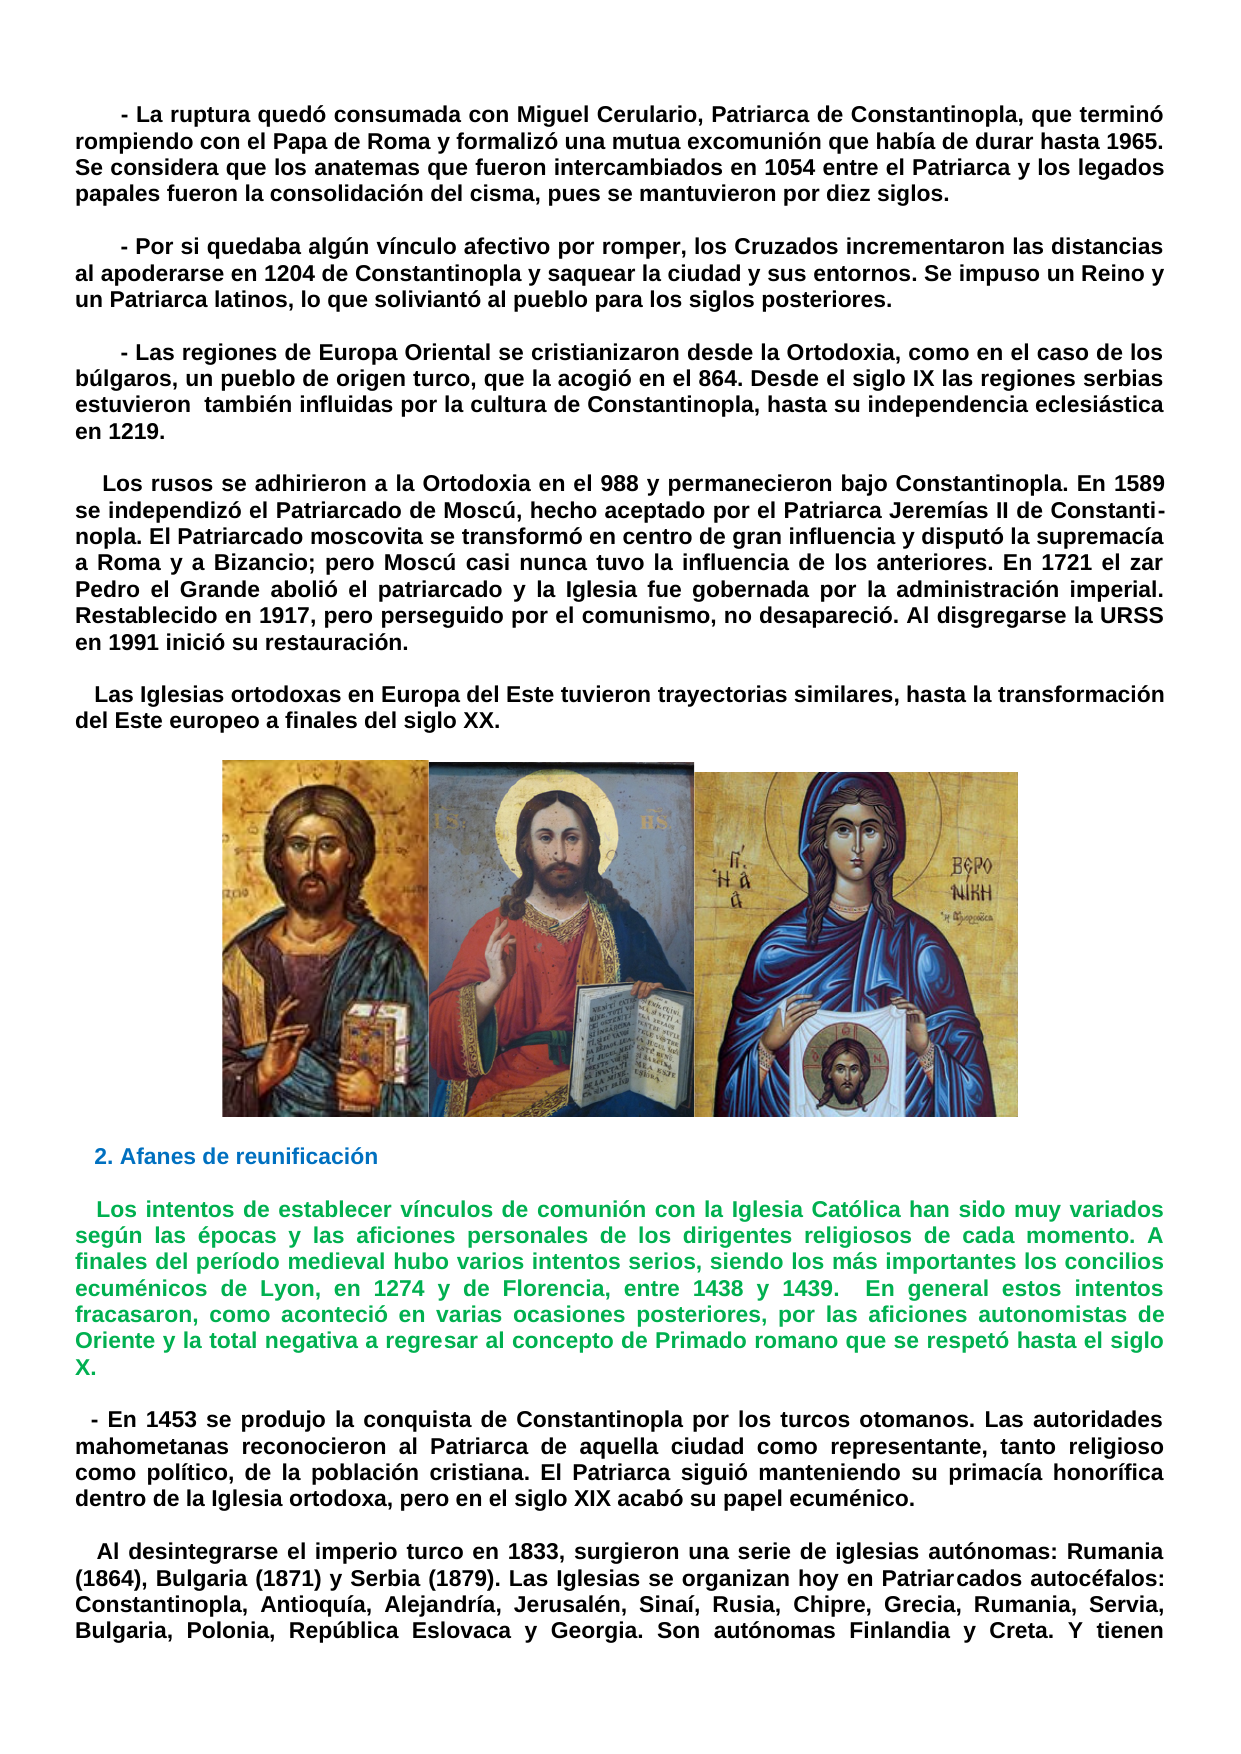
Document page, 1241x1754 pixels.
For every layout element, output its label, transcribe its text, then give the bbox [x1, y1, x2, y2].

text Los intentos de establecer vínculos de comunión con la Iglesia Católica han sido muy variados según las épocas y las aficiones personales de los dirigentes religiosos de cada momento. A finales del período medieval hubo varios intentos serios, siendo los más importantes los concilios ecuménicos de Lyon, en 1274 y de Florencia, entre 1438 y 1439. En general estos intentos fracasaron, como aconteció en varias ocasiones posteriores, por las aficiones autonomistas de Oriente y la total negativa a regresar al concepto de Primado romano que se respetó hasta el siglo X. [75, 1196, 1165, 1380]
text - En 1453 se produjo la conquista de Constantinopla por los turcos otomanos. Las autoridades mahometanas reconocieron al Patriarca de aquella ciudad como representante, tanto religioso como político, de la población cristiana. El Patriarca siguió manteniendo su primacía honorífica dentro de la Iglesia ortodoxa, pero en el siglo XIX acabó su papel ecuménico. [75, 1380, 1165, 1512]
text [75, 1512, 1165, 1643]
text - La ruptura quedó consumada con Miguel Cerulario, Patriarca de Constantinopla, que terminó rompiendo con el Papa de Roma y formalizó una mutua excomunión que había de durar hasta 1965. Se considera que los anatemas que fueron intercambiados en 1054 entre el Patriarca y los legados papales fueron la consolidación del cisma, pues se mantuvieron por diez siglos. [75, 75, 1165, 207]
text - Las regiones de Europa Oriental se cristianizaron desde la Ortodoxia, como en el caso de los búlgaros, un pueblo de origen turco, que la acogió en el 864. Desde el siglo IX las regiones serbias estuvieron también influidas por la cultura de Constantinopla, hasta su independencia eclesiástica en 1219. [75, 312, 1165, 444]
text 2. Afanes de reunificación [75, 1143, 1165, 1169]
text Los rusos se adhirieron a la Ortodoxia en el 988 y permanecieron bajo Constantinopla. En 1589 se independizó el Patriarcado de Moscú, hecho aceptado por el Patriarca Jeremías II de Constantinopla. El Patriarcado moscovita se transformó en centro de gran influencia y disputó la supremacía a Roma y a Bizancio; pero Moscú casi nunca tuvo la influencia de los anteriores. En 1721 el zar Pedro el Grande abolió el patriarcado y la Iglesia fue gobernada por la administración imperial. Restablecido en 1917, pero perseguido por el comunismo, no desapareció. Al disgregarse la URSS en 1991 inició su restauración. [75, 444, 1165, 655]
text - Por si quedaba algún vínculo afectivo por romper, los Cruzados incrementaron las distancias al apoderarse en 1204 de Constantinopla y saquear la ciudad y sus entornos. Se impuso un Reino y un Patriarca latinos, lo que soliviantó al pueblo para los siglos posteriores. [75, 207, 1165, 312]
picture [222, 760, 1018, 1117]
text Las Iglesias ortodoxas en Europa del Este tuvieron trayectorias similares, hasta la transformación del Este europeo a finales del siglo XX. [75, 655, 1165, 734]
